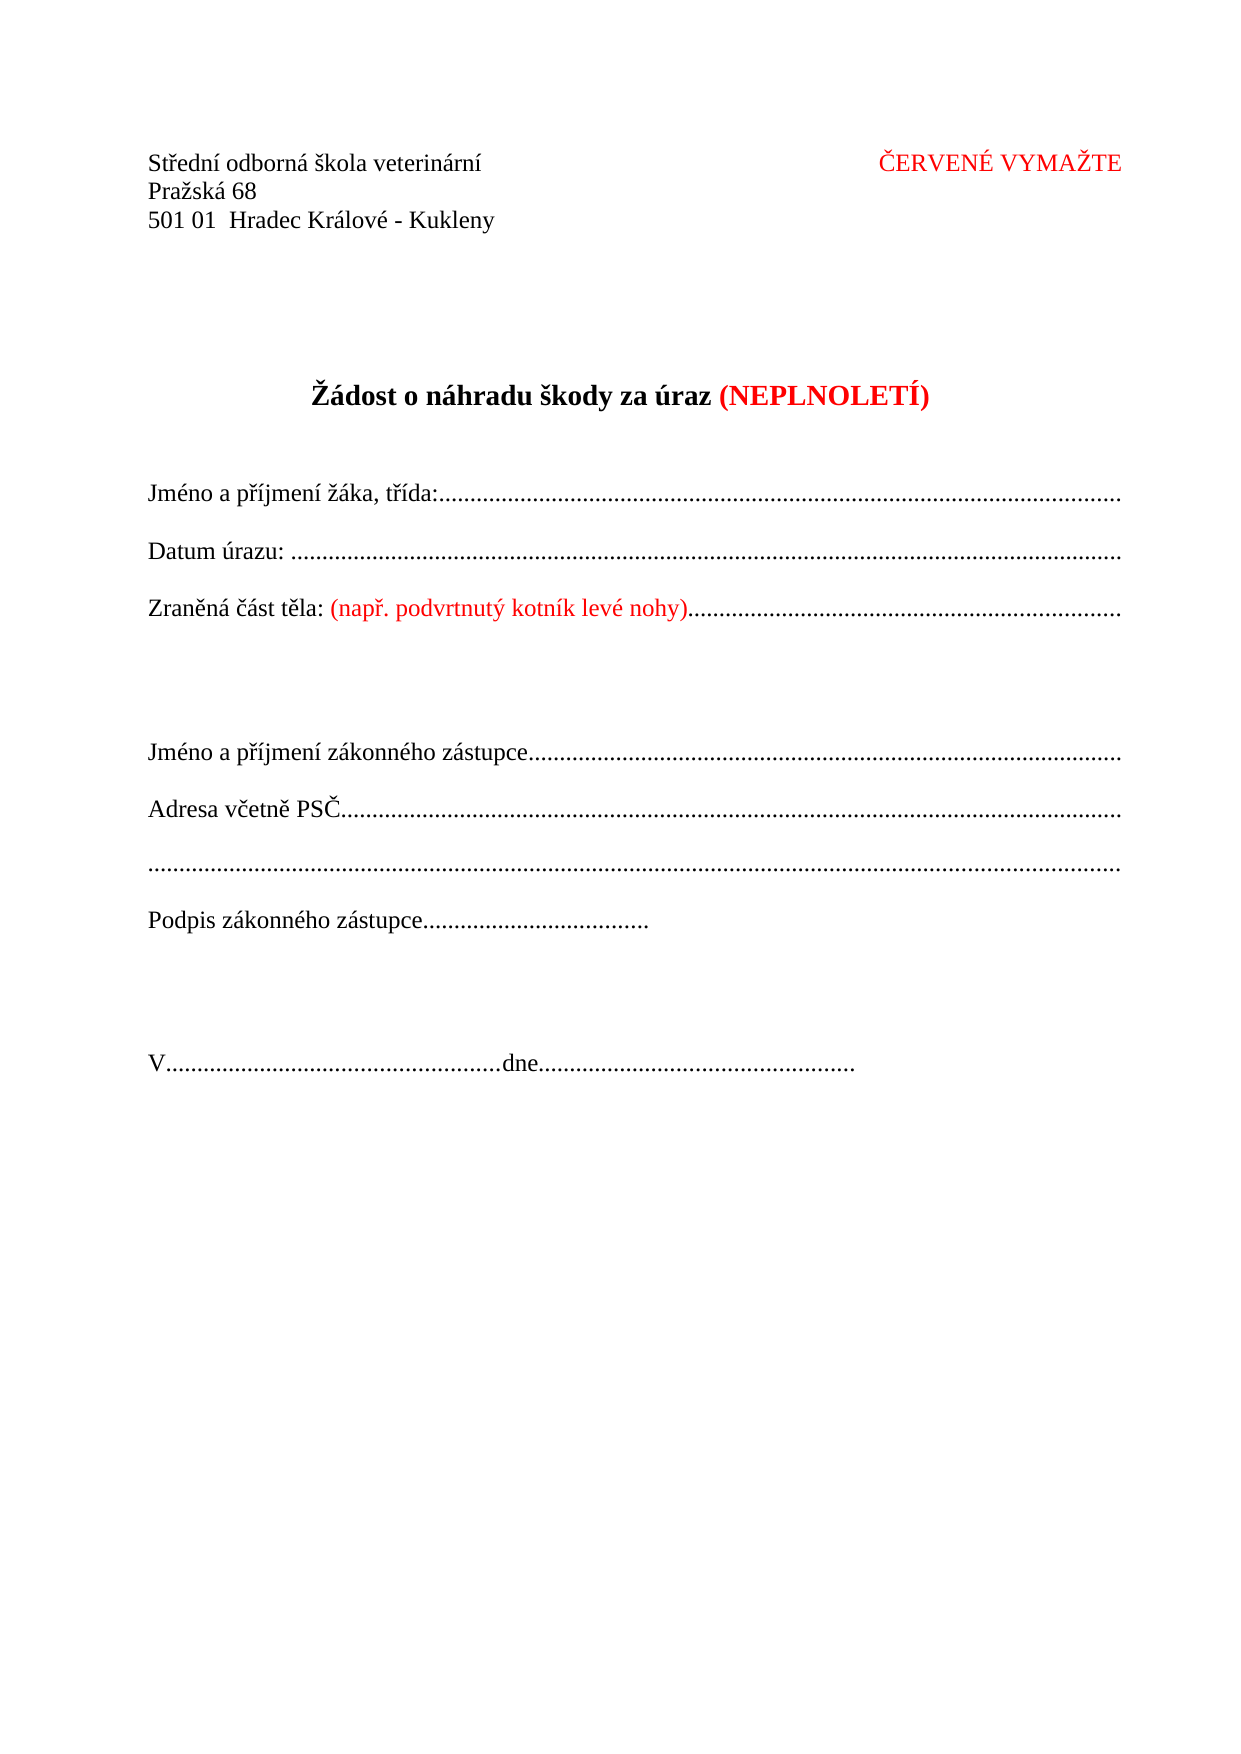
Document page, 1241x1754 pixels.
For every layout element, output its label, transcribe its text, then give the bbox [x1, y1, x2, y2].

subtitle Žádost o náhradu škody za úraz (NEPLNOLETÍ) [148, 378, 1093, 411]
text Zraněná část těla: (např. podvrtnutý kotník levé nohy) [148, 593, 1093, 622]
text 501 01 Hradec Králové - Kukleny [148, 205, 1093, 234]
text Podpis zákonného zástupce [148, 905, 1093, 933]
subtitle Jméno a příjmení zákonného zástupce [148, 737, 1093, 766]
text Datum úrazu: [148, 536, 1093, 564]
text Adresa včetně PSČ [148, 794, 1093, 823]
title V dne [148, 1048, 1093, 1077]
text Střední odborná škola veterinární ČERVENÉ VYMAŽTE [148, 148, 1093, 176]
text Pražská 68 [148, 176, 1093, 205]
text Jméno a příjmení žáka, třída: [148, 478, 1093, 507]
